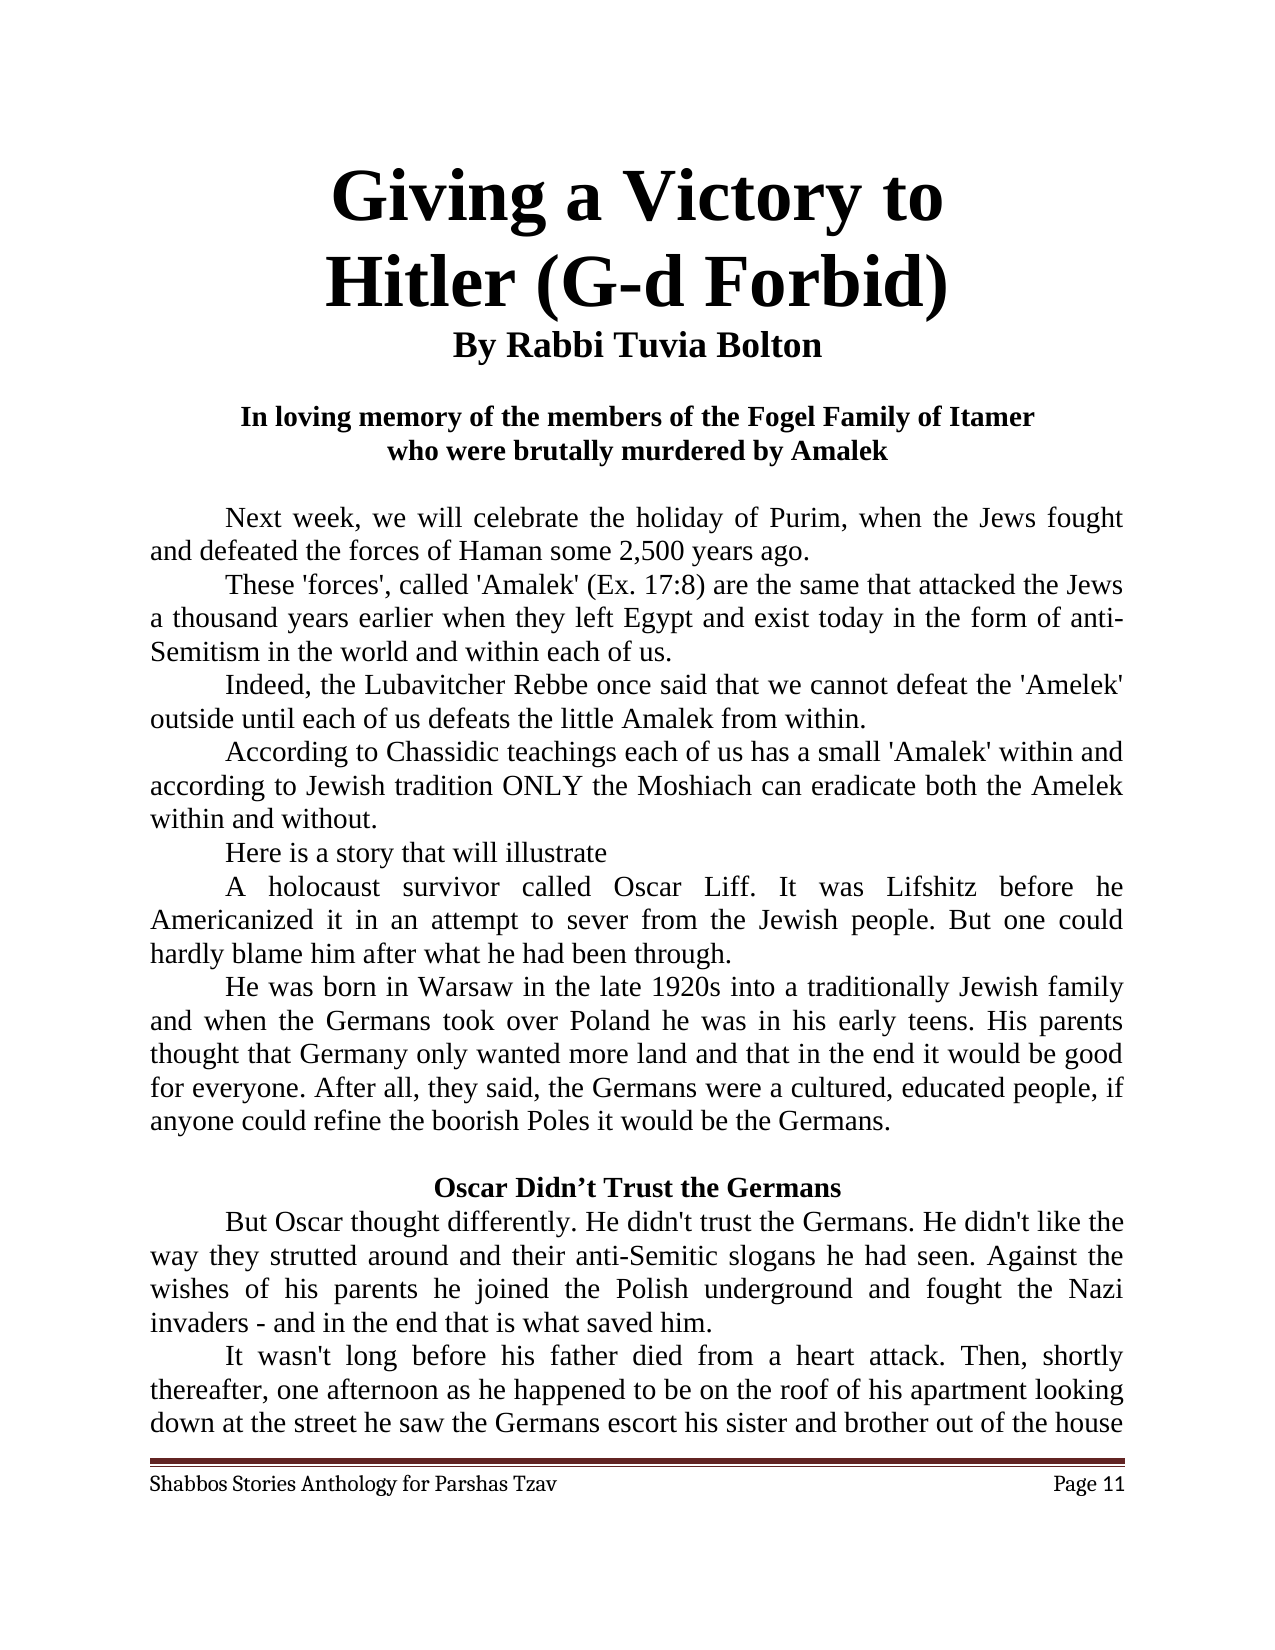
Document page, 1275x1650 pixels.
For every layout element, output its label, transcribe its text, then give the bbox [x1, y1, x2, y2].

text These 'forces', called 'Amalek' (Ex. 17:8) are the same that attacked the Jews a thousand years earlier when they left Egypt and exist today in the form of anti-Semitism in the world and within each of us. [150, 567, 1125, 667]
text Here is a story that will illustrate [150, 835, 1125, 869]
text He was born in Warsaw in the late 1920s into a traditionally Jewish family and when the Germans took over Poland he was in his early teens. His parents thought that Germany only wanted more land and that in the end it would be good for everyone. After all, they said, the Germans were a cultured, educated people, if anyone could refine the boorish Poles it would be the Germans. [150, 969, 1125, 1137]
text Next week, we will celebrate the holiday of Purim, when the Jews fought and defeated the forces of Haman some 2,500 years ago. [150, 500, 1125, 567]
text Indeed, the Lubavitcher Rebbe once said that we cannot defeat the 'Amelek' outside until each of us defeats the little Amalek from within. [150, 667, 1125, 734]
text But Oscar thought differently. He didn't trust the Germans. He didn't like the way they strutted around and their anti-Semitic slogans he had seen. Against the wishes of his parents he joined the Polish underground and fought the Nazi invaders - and in the end that is what saved him. [150, 1204, 1125, 1338]
text In loving memory of the members of the Fogel Family of Itamer [150, 399, 1125, 433]
text Giving a Victory to [150, 150, 1125, 236]
text By Rabbi Tuvia Bolton [150, 322, 1125, 366]
text According to Chassidic teachings each of us has a small 'Amalek' within and according to Jewish tradition ONLY the Moshiach can eradicate both the Amelek within and without. [150, 734, 1125, 835]
text A holocaust survivor called Oscar Liff. It was Lifshitz before he Americanized it in an attempt to sever from the Jewish people. But one could hardly blame him after what he had been through. [150, 869, 1125, 969]
text who were brutally murdered by Amalek [150, 433, 1125, 466]
text Oscar Didn’t Trust the Germans [150, 1171, 1125, 1204]
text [150, 1338, 1125, 1439]
text Hitler (G-d Forbid) [150, 236, 1125, 322]
